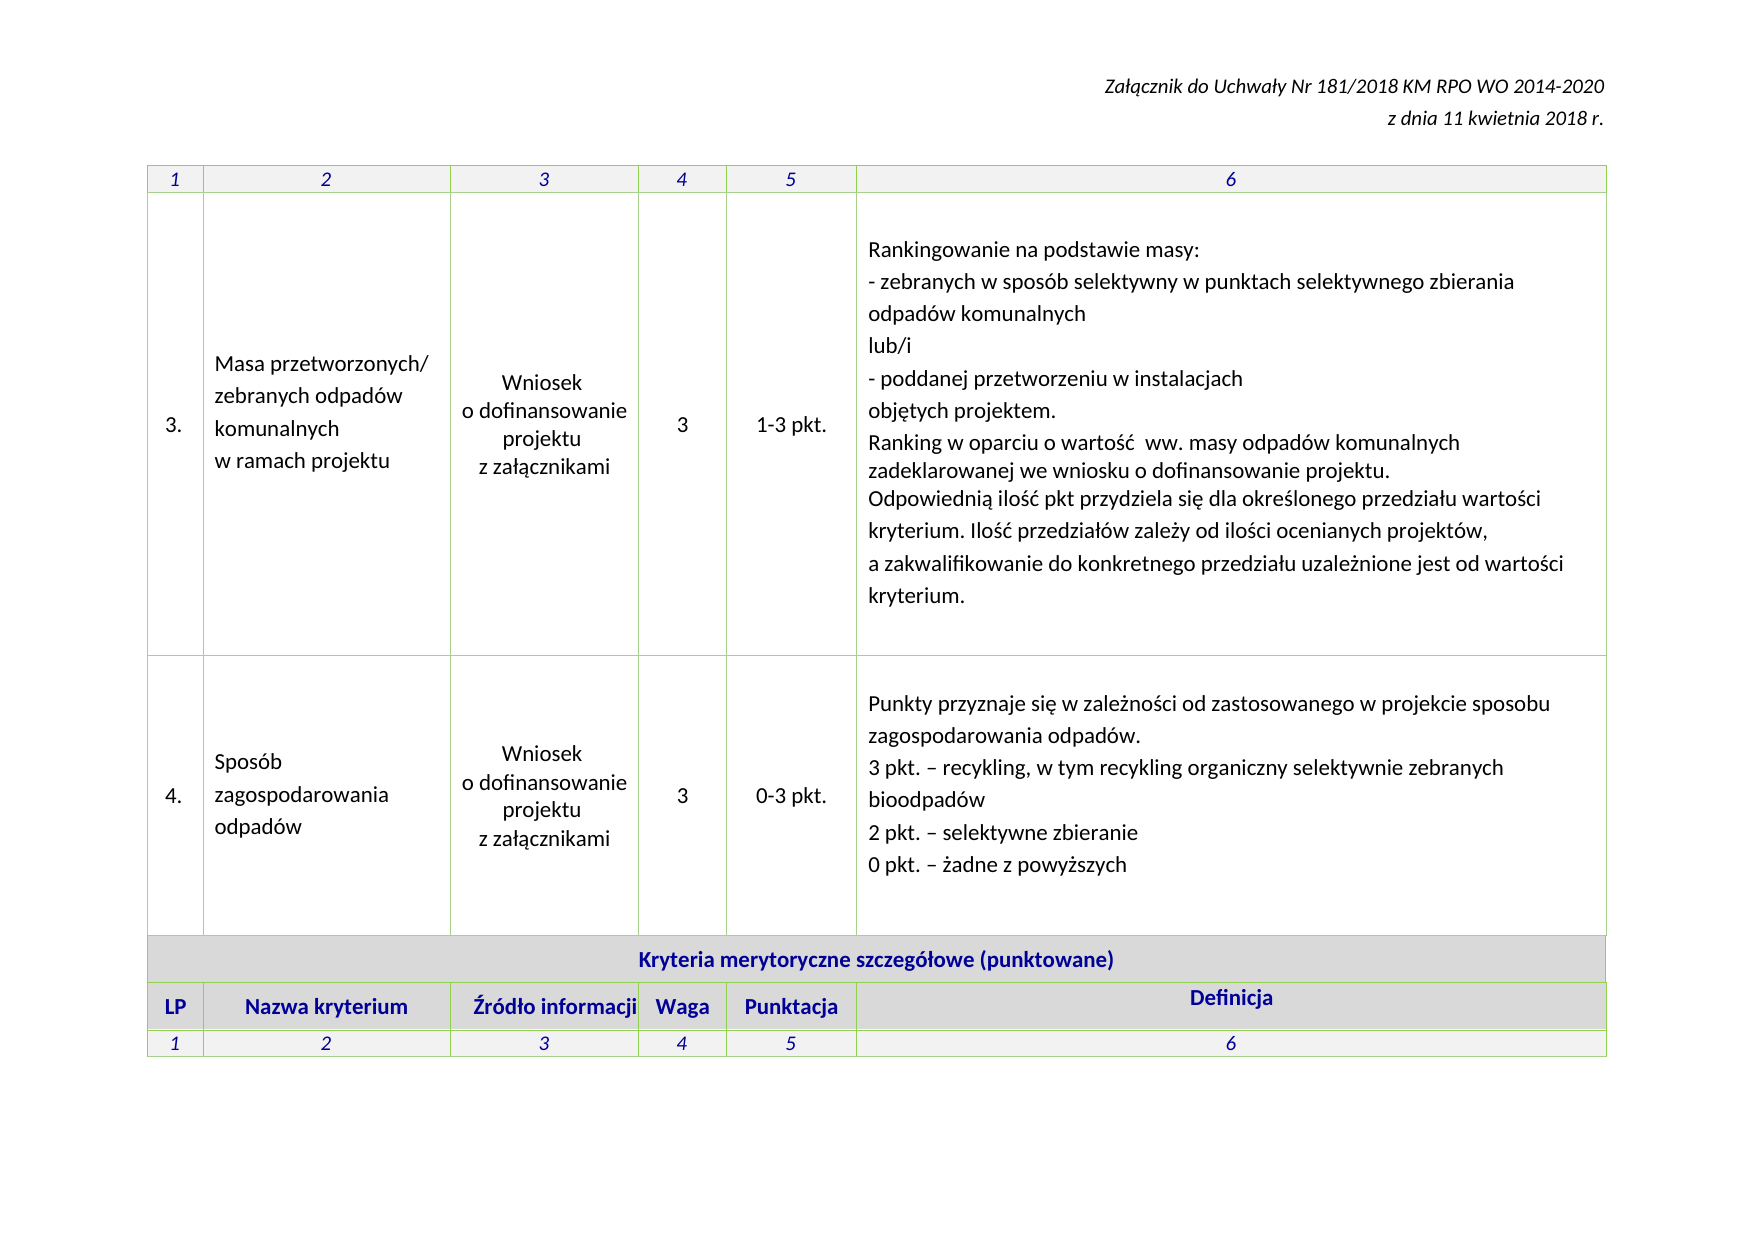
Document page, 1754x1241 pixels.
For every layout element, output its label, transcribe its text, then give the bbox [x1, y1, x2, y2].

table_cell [451, 656, 638, 935]
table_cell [451, 193, 638, 655]
table_cell 6 [857, 1031, 1606, 1056]
table_cell Nazwa kryterium [204, 983, 450, 1029]
table_cell 3 [639, 193, 726, 655]
table_cell 3 [451, 166, 638, 192]
table_cell Waga [639, 983, 726, 1029]
table_cell Sposób zagospodarowania odpadów [204, 656, 450, 935]
table_cell 1-3 pkt. [727, 193, 856, 655]
table_cell Kryteria merytoryczne szczegółowe (punktowane) [148, 936, 1605, 982]
table_cell Definicja [857, 983, 1606, 1029]
table_cell 5 [727, 1031, 856, 1056]
table_cell [148, 193, 203, 655]
table_cell Punktacja [727, 983, 856, 1029]
table_cell 4 [639, 1031, 726, 1056]
table_cell LP [148, 983, 203, 1029]
table_cell 1 [148, 1031, 203, 1056]
table_cell 5 [727, 166, 856, 192]
table_cell 6 [857, 166, 1606, 192]
table_cell 4 [639, 166, 726, 192]
table_cell Źródło informacji [451, 983, 638, 1029]
table_cell Punkty przyznaje się w zależności od zastosowanego w projekcie sposobu zagospodarowania odpadów. 3 pkt. – recykling, w tym recykling organiczny selektywnie zebranych bioodpadów 2 pkt. – selektywne zbieranie 0 pkt. – żadne z powyższych [857, 656, 1606, 935]
table_cell 3 [639, 656, 726, 935]
table_cell Masa przetworzonych/ zebranych odpadów komunalnych w ramach projektu [204, 193, 450, 655]
table_cell Rankingowanie na podstawie masy: - zebranych w sposób selektywny w punktach selektywnego zbierania odpadów komunalnych lub/i - poddanej przetworzeniu w instalacjach objętych projektem. Ranking w oparciu o wartość ww. masy odpadów komunalnych zadeklarowanej we wniosku o dofinansowanie projektu. Odpowiednią ilość pkt przydziela się dla określonego przedziału wartości kryterium. Ilość przedziałów zależy od ilości ocenianych projektów, a zakwalifikowanie do konkretnego przedziału uzależnione jest od wartości kryterium. [857, 193, 1606, 655]
table_cell 0-3 pkt. [727, 656, 856, 935]
table_cell 2 [204, 1031, 450, 1056]
table_cell 1 [148, 166, 203, 192]
table_cell 3 [451, 1031, 638, 1056]
table_cell [148, 656, 203, 935]
table_cell 2 [204, 166, 450, 192]
